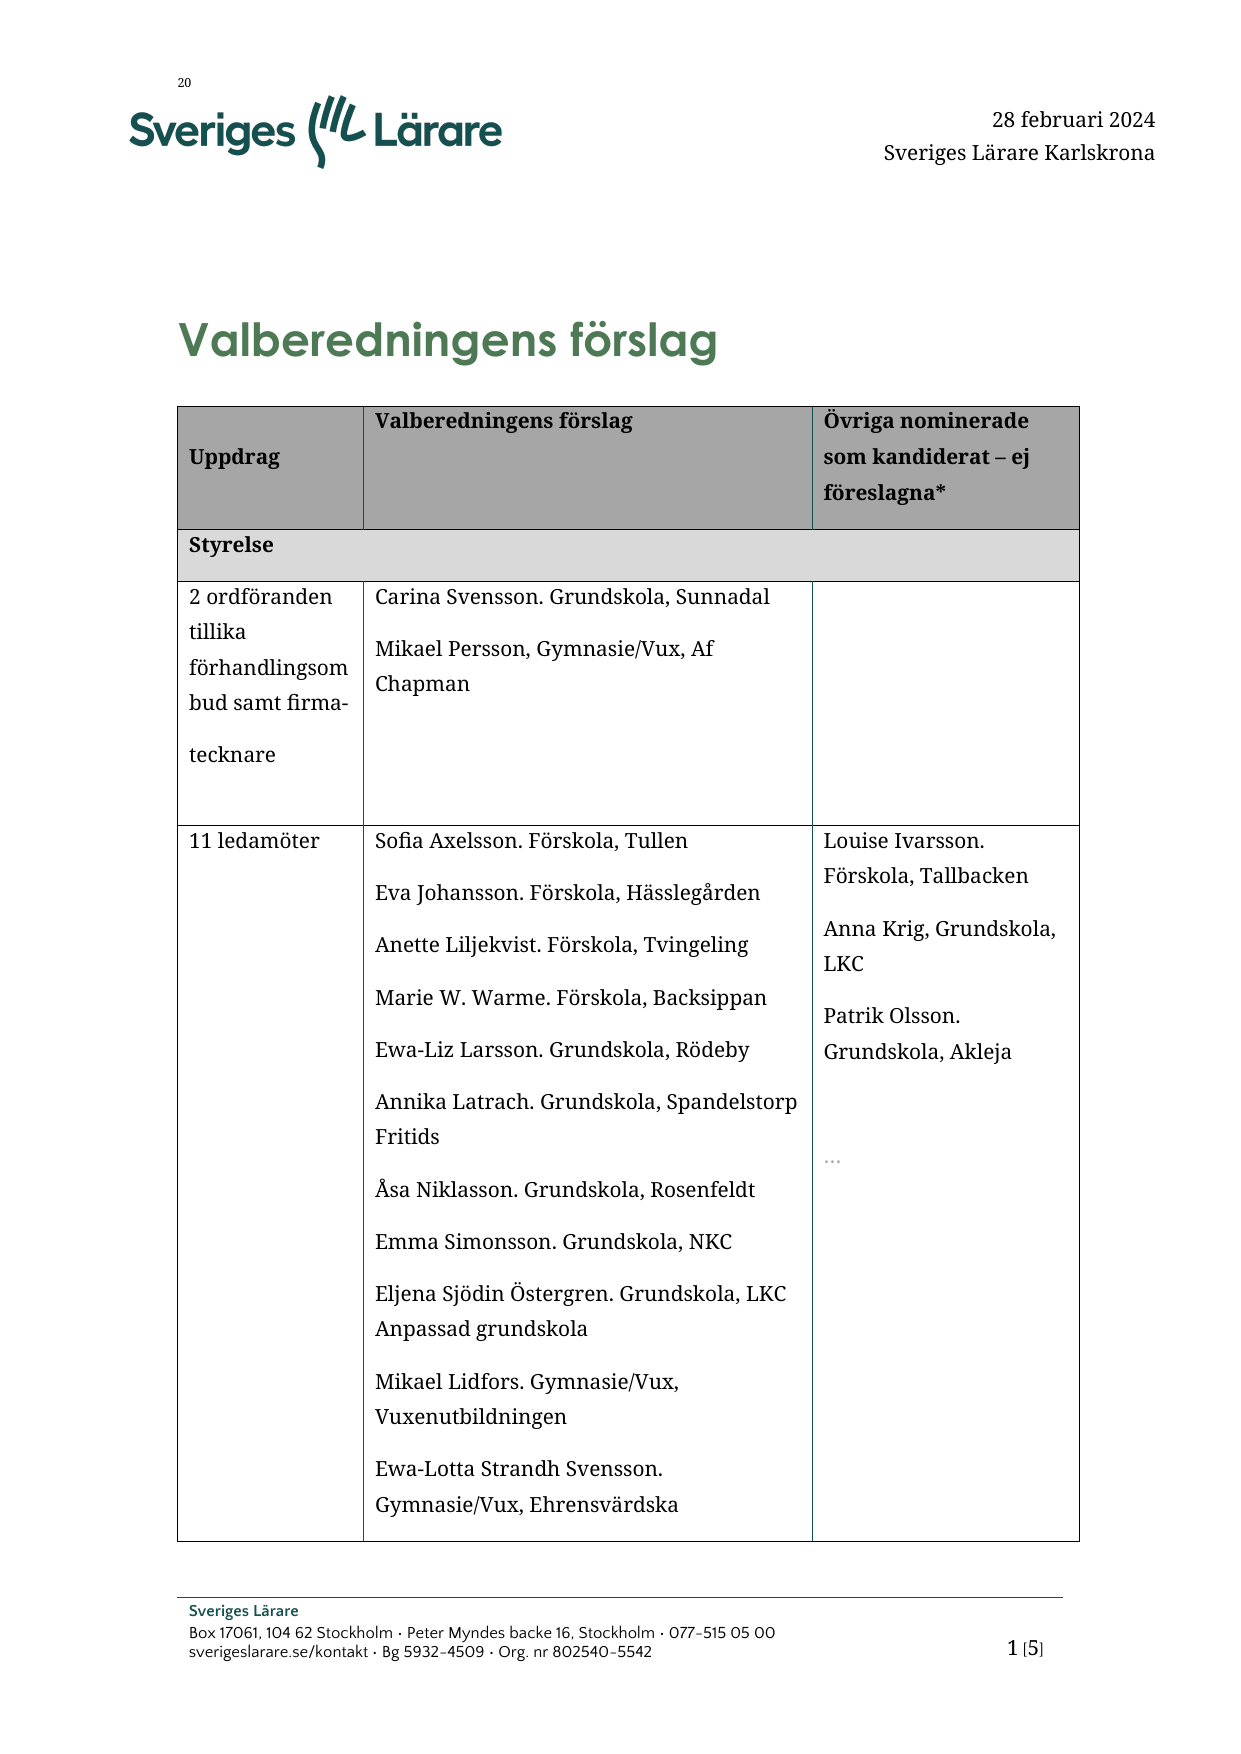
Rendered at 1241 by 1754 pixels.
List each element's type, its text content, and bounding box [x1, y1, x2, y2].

subtitle Valberedningens förslag [177, 309, 1063, 368]
table_cell 11 ledamöter [178, 826, 363, 1541]
table_cell Carina Svensson. Grundskola, Sunnadal Mikael Persson, Gymnasie/Vux, Af Chapman [364, 582, 812, 825]
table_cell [364, 826, 812, 1541]
table_header Valberedningens förslag [364, 407, 812, 529]
table_cell 2 ordföranden tillika förhandlingsombud samt firma- tecknare [178, 582, 363, 825]
table_header Övriga nominerade som kandiderat – ej föreslagna* [813, 407, 1079, 529]
table_cell [813, 582, 1079, 825]
table_cell Styrelse [178, 530, 1079, 581]
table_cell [813, 826, 1079, 1541]
table_header Uppdrag [178, 407, 363, 529]
picture [129, 95, 502, 169]
